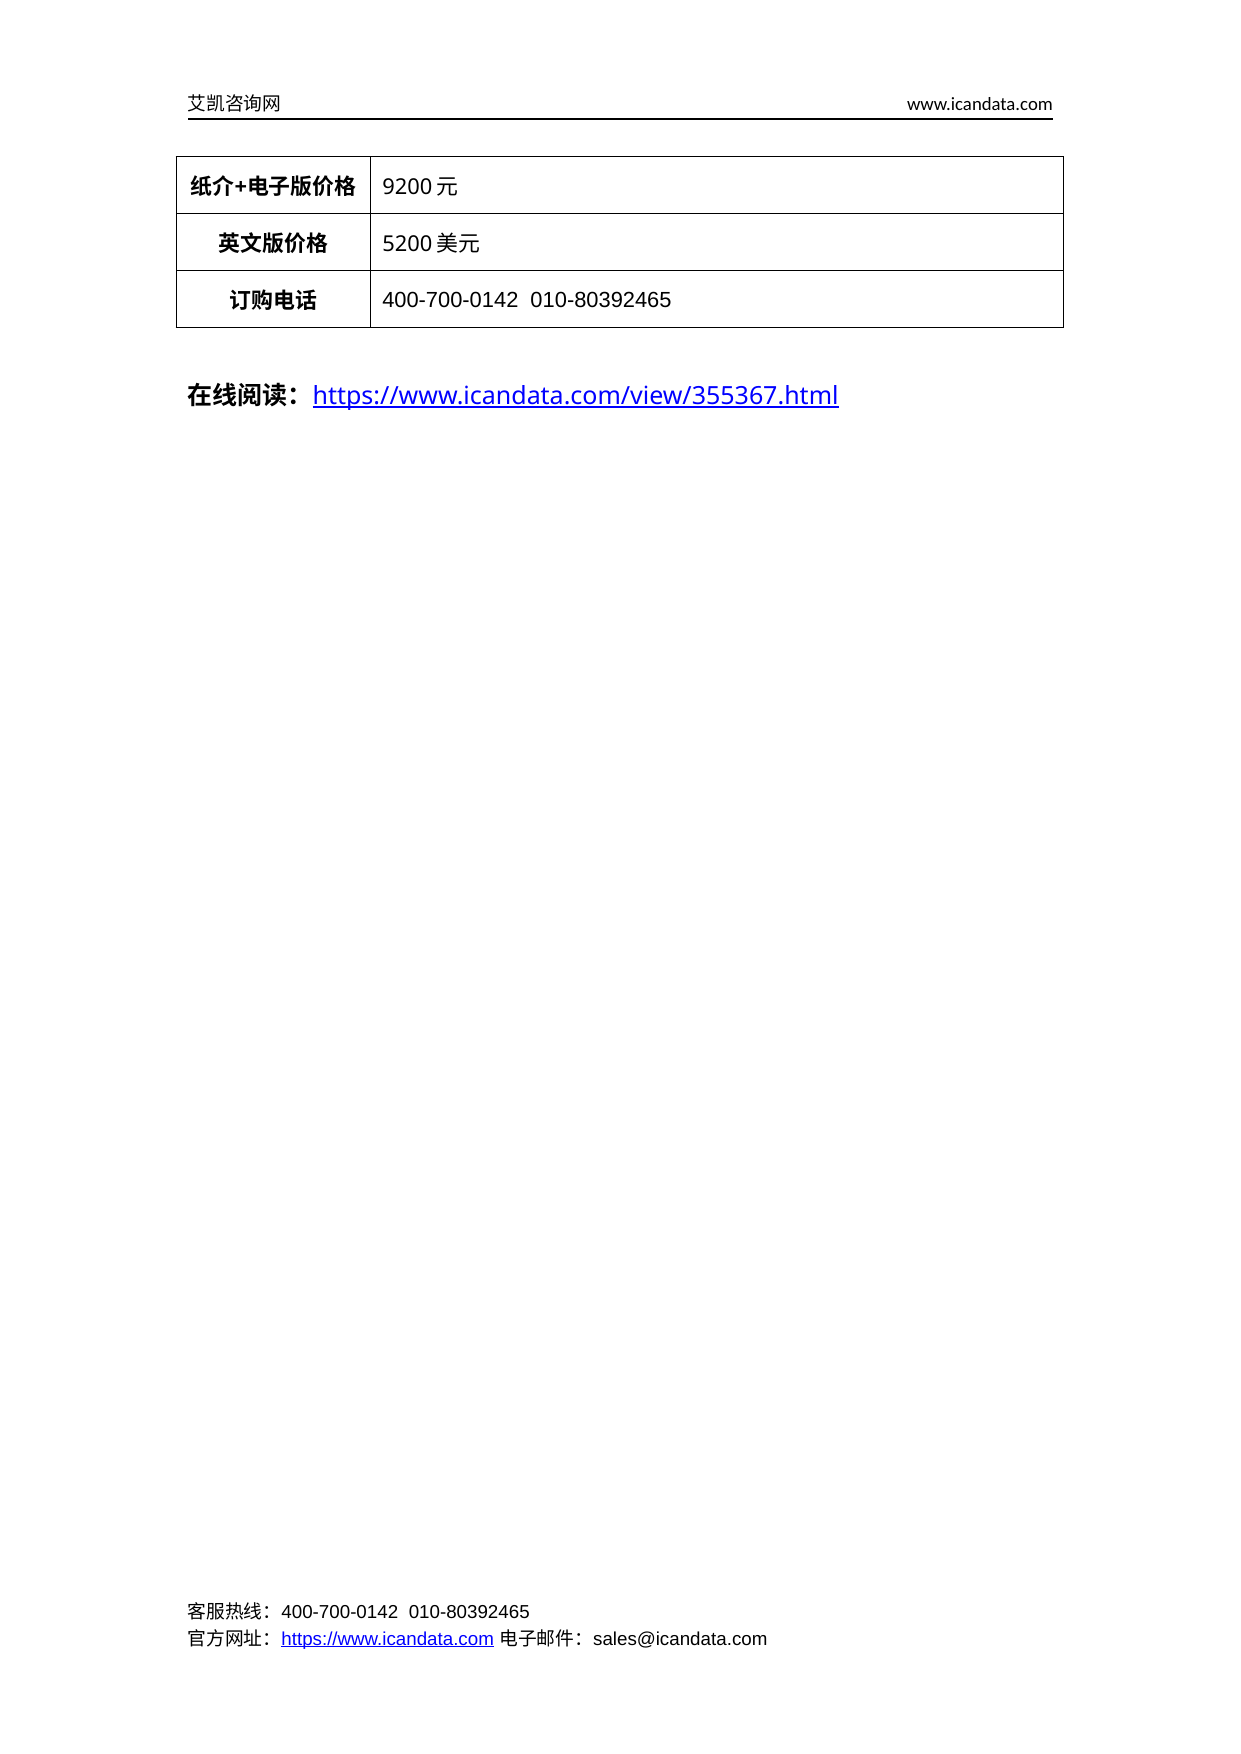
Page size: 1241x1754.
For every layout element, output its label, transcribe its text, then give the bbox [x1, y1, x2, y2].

table_cell 订购电话 [177, 271, 370, 327]
text 在线阅读：https://www.icandata.com/view/355367.html [187, 361, 1053, 426]
table_cell 9200元 [371, 157, 1063, 213]
table_cell 纸介+电子版价格 [177, 157, 370, 213]
table_cell 400-700-0142 010-80392465 [371, 271, 1063, 327]
table_cell 英文版价格 [177, 214, 370, 270]
table_cell 5200美元 [371, 214, 1063, 270]
